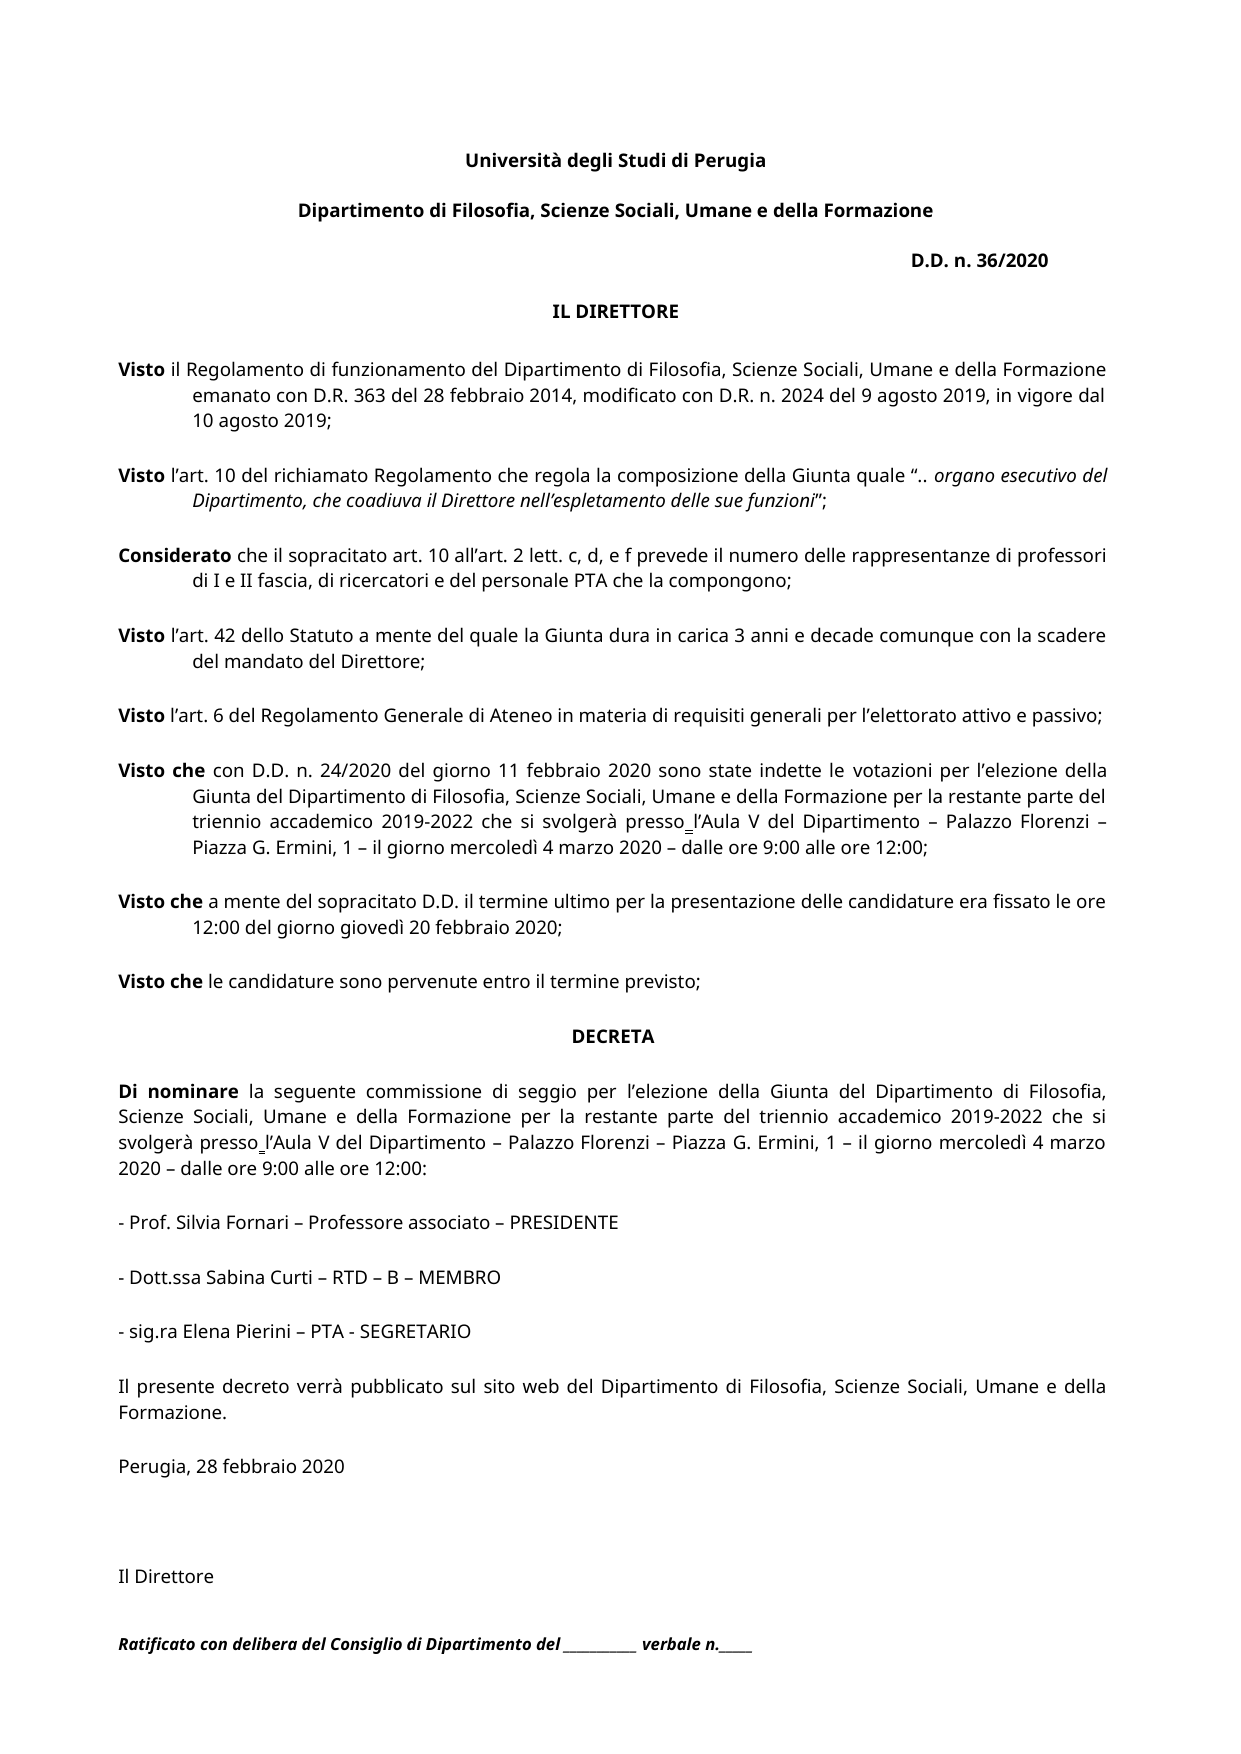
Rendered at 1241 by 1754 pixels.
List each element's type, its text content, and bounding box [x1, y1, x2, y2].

text Di nominare la seguente commissione di seggio per l’elezione della Giunta del Dipartimento di Filosofia, Scienze Sociali, Umane e della Formazione per la restante parte del triennio accademico 2019-2022 che si svolgerà presso l’Aula V del Dipartimento – Palazzo Florenzi – Piazza G. Ermini, 1 – il giorno mercoledì 4 marzo 2020 – dalle ore 9:00 alle ore 12:00: [118, 1078, 1107, 1180]
text - Prof. Silvia Fornari – Professore associato – PRESIDENTE [118, 1209, 1107, 1235]
text Visto che le candidature sono pervenute entro il termine previsto; [118, 969, 1107, 994]
text DECRETA [118, 1023, 1107, 1049]
text Il presente decreto verrà pubblicato sul sito web del Dipartimento di Filosofia, Scienze Sociali, Umane e della Formazione. [118, 1373, 1107, 1424]
text - Dott.ssa Sabina Curti – RTD – B – MEMBRO [118, 1264, 1107, 1290]
text Visto l’art. 42 dello Statuto a mente del quale la Giunta dura in carica 3 anni e decade comunque con la scadere del mandato del Direttore; [118, 622, 1107, 673]
text Visto il Regolamento di funzionamento del Dipartimento di Filosofia, Scienze Sociali, Umane e della Formazione emanato con D.R. 363 del 28 febbraio 2014, modificato con D.R. n. 2024 del 9 agosto 2019, in vigore dal 10 agosto 2019; [118, 356, 1107, 433]
text Visto che con D.D. n. 24/2020 del giorno 11 febbraio 2020 sono state indette le votazioni per l’elezione della Giunta del Dipartimento di Filosofia, Scienze Sociali, Umane e della Formazione per la restante parte del triennio accademico 2019-2022 che si svolgerà presso l’Aula V del Dipartimento – Palazzo Florenzi – Piazza G. Ermini, 1 – il giorno mercoledì 4 marzo 2020 – dalle ore 9:00 alle ore 12:00; [118, 757, 1107, 859]
text Università degli Studi di Perugia [118, 148, 1113, 173]
text Considerato che il sopracitato art. 10 all’art. 2 lett. c, d, e f prevede il numero delle rappresentanze di professori di I e II fascia, di ricercatori e del personale PTA che la compongono; [118, 542, 1107, 593]
text Visto l’art. 6 del Regolamento Generale di Ateneo in materia di requisiti generali per l’elettorato attivo e passivo; [118, 703, 1107, 728]
text - sig.ra Elena Pierini – PTA - SEGRETARIO [118, 1319, 1107, 1344]
text D.D. n. 36/2020 [15, 248, 1048, 273]
text Visto l’art. 10 del richiamato Regolamento che regola la composizione della Giunta quale “.. organo esecutivo del Dipartimento, che coadiuva il Direttore nell’espletamento delle sue funzioni”; [118, 462, 1107, 513]
text Perugia, 28 febbraio 2020 [118, 1454, 1107, 1479]
text Dipartimento di Filosofia, Scienze Sociali, Umane e della Formazione [118, 198, 1113, 223]
text IL DIRETTORE [118, 298, 1113, 323]
text Il Direttore [118, 1563, 1107, 1589]
text Visto che a mente del sopracitato D.D. il termine ultimo per la presentazione delle candidature era fissato le ore 12:00 del giorno giovedì 20 febbraio 2020; [118, 889, 1107, 940]
